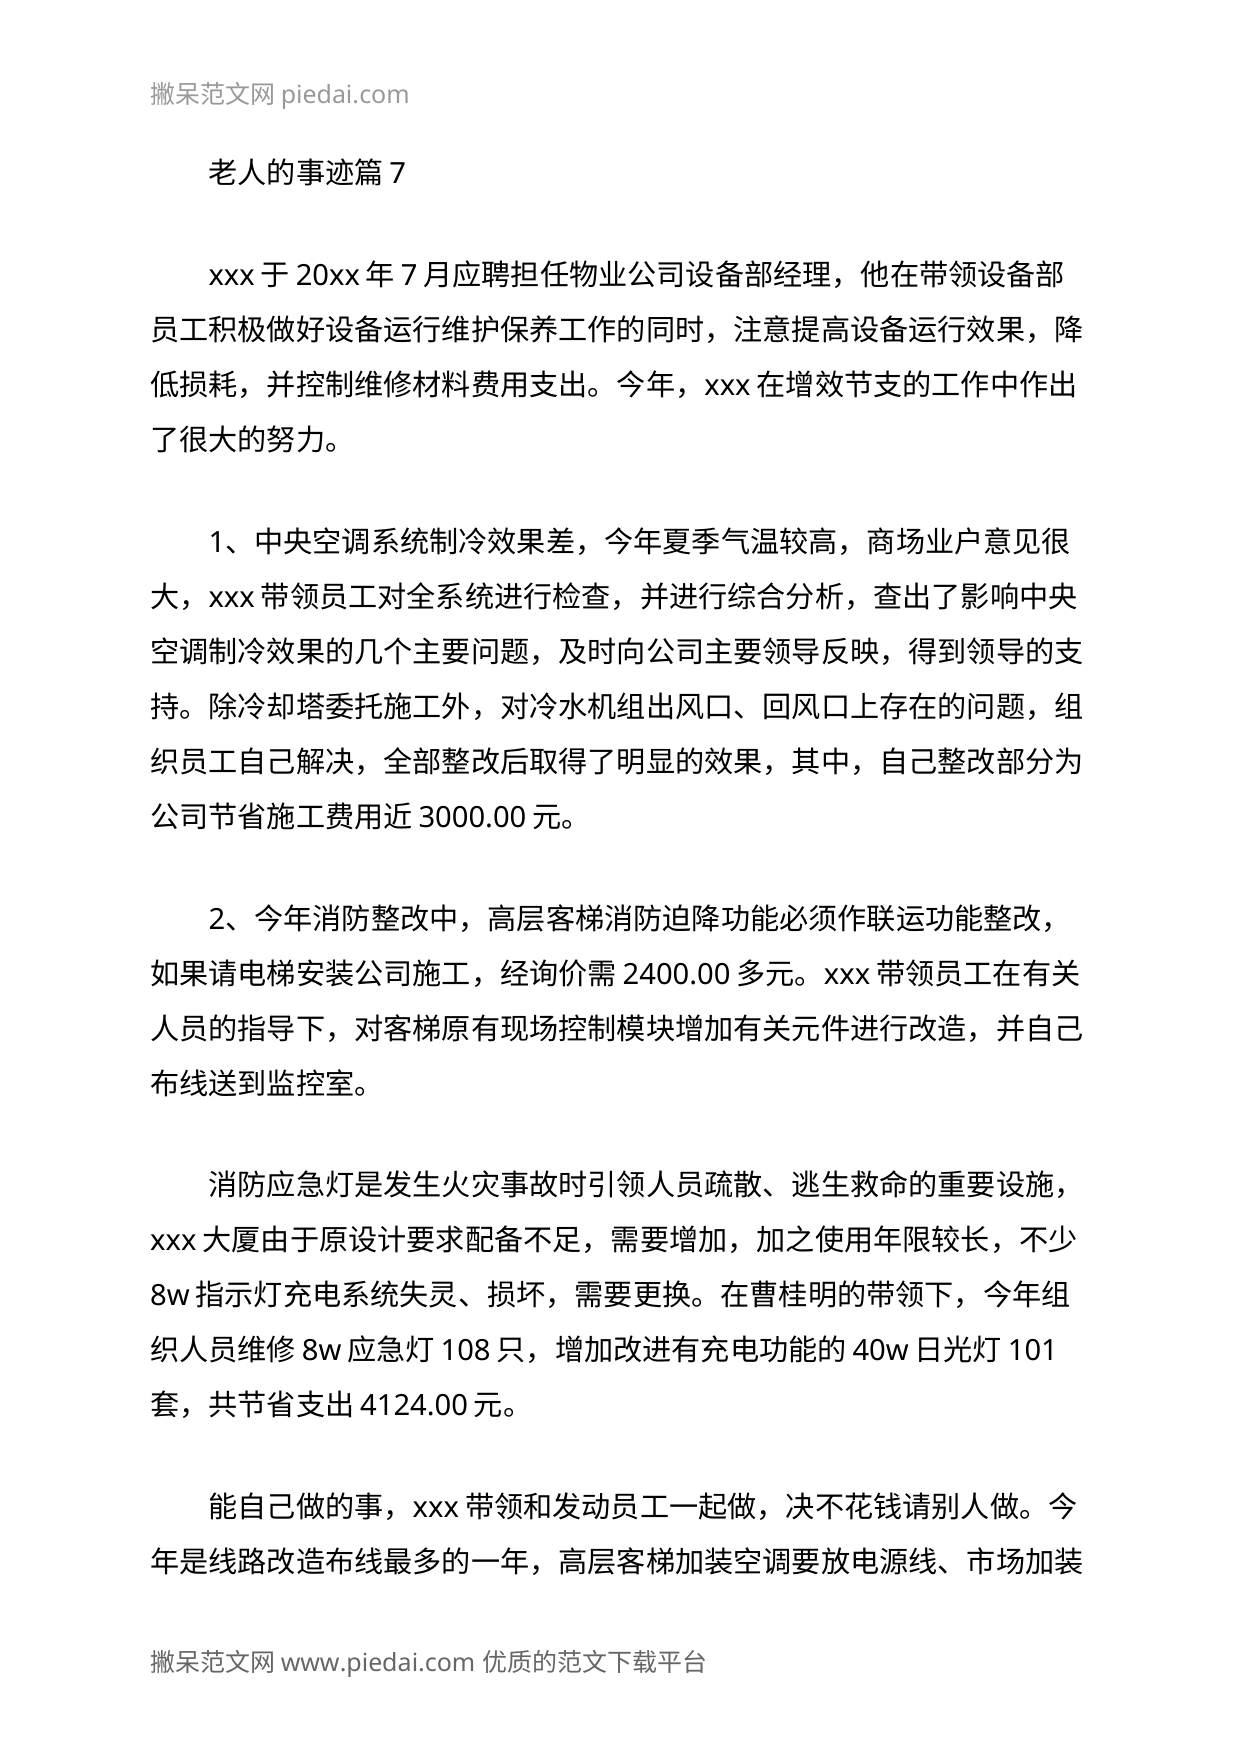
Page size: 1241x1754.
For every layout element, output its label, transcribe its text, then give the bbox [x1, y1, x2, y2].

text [150, 1484, 1090, 1581]
text 老人的事迹篇7 [150, 150, 1090, 192]
text xxx于20xx年7月应聘担任物业公司设备部经理，他在带领设备部员工积极做好设备运行维护保养工作的同时，注意提高设备运行效果，降低损耗，并控制维修材料费用支出。今年，xxx在增效节支的工作中作出了很大的努力。 [150, 252, 1090, 459]
text 1、中央空调系统制冷效果差，今年夏季气温较高，商场业户意见很大，xxx带领员工对全系统进行检查，并进行综合分析，查出了影响中央空调制冷效果的几个主要问题，及时向公司主要领导反映，得到领导的支持。除冷却塔委托施工外，对冷水机组出风口、回风口上存在的问题，组织员工自己解决，全部整改后取得了明显的效果，其中，自己整改部分为公司节省施工费用近3000.00元。 [150, 519, 1090, 836]
text 2、今年消防整改中，高层客梯消防迫降功能必须作联运功能整改，如果请电梯安装公司施工，经询价需2400.00多元。xxx带领员工在有关人员的指导下，对客梯原有现场控制模块增加有关元件进行改造，并自己布线送到监控室。 [150, 895, 1090, 1102]
text 消防应急灯是发生火灾事故时引领人员疏散、逃生救命的重要设施，xxx大厦由于原设计要求配备不足，需要增加，加之使用年限较长，不少8w指示灯充电系统失灵、损坏，需要更换。在曹桂明的带领下，今年组织人员维修8w应急灯108只，增加改进有充电功能的40w日光灯101套，共节省支出4124.00元。 [150, 1162, 1090, 1424]
